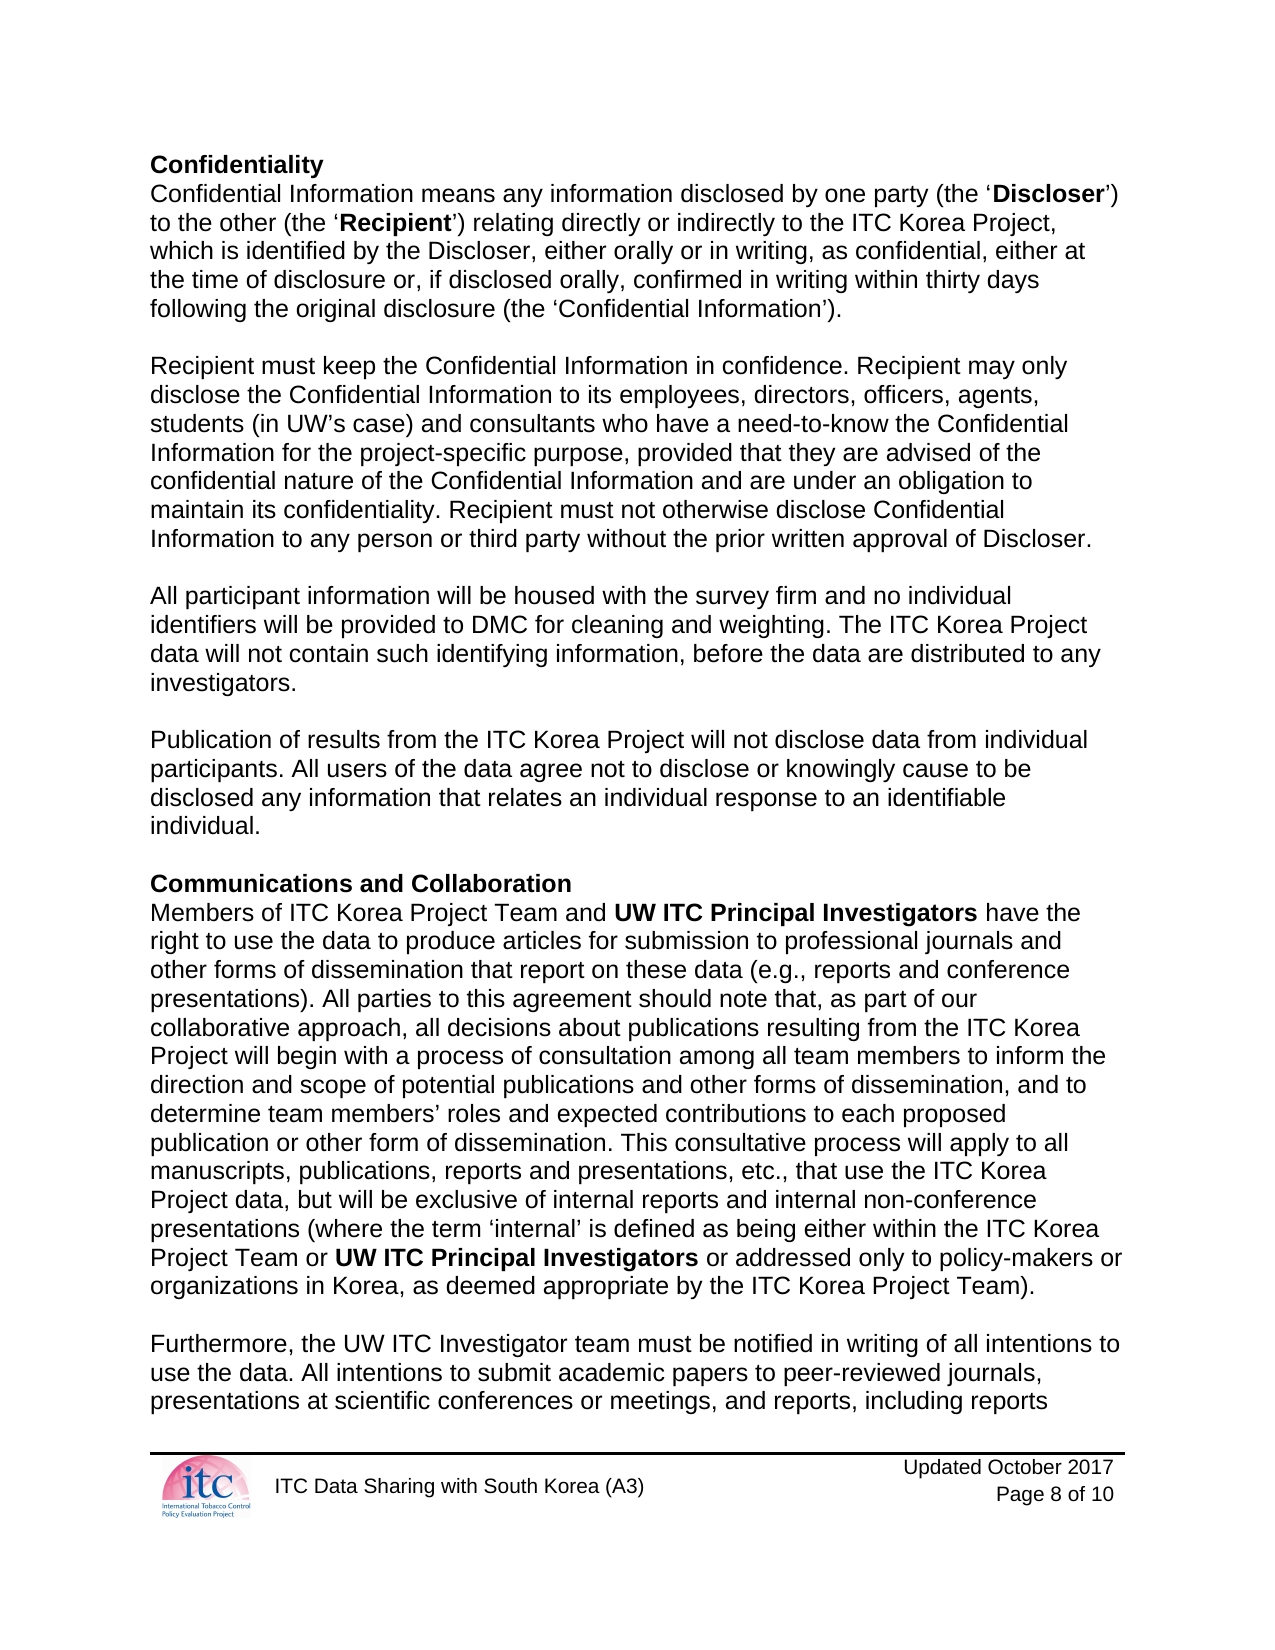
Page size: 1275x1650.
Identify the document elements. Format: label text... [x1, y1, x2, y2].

picture [162, 1455, 252, 1518]
text Recipient must keep the Confidential Information in confidence. Recipient may only disclose the Confidential Information to its employees, directors, officers, agents, students (in UW’s case) and consultants who have a need-to-know the Confidential Information for the project-specific purpose, provided that they are advised of the confidential nature of the Confidential Information and are under an obligation to maintain its confidentiality. Recipient must not otherwise disclose Confidential Information to any person or third party without the prior written approval of Discloser. [150, 351, 1125, 552]
text All participant information will be housed with the survey firm and no individual identifiers will be provided to DMC for cleaning and weighting. The ITC Korea Project data will not contain such identifying information, before the data are distributed to any investigators. [150, 581, 1125, 696]
text Members of ITC Korea Project Team and UW ITC Principal Investigators have the right to use the data to produce articles for submission to professional journals and other forms of dissemination that report on these data (e.g., reports and conference presentations). All parties to this agreement should note that, as part of our collaborative approach, all decisions about publications resulting from the ITC Korea Project will begin with a process of consultation among all team members to inform the direction and scope of potential publications and other forms of dissemination, and to determine team members’ roles and expected contributions to each proposed publication or other form of dissemination. This consultative process will apply to all manuscripts, publications, reports and presentations, etc., that use the ITC Korea Project data, but will be exclusive of internal reports and internal non-conference presentations (where the term ‘internal’ is defined as being either within the ITC Korea Project Team or UW ITC Principal Investigators or addressed only to policy-makers or organizations in Korea, as deemed appropriate by the ITC Korea Project Team). [150, 897, 1125, 1300]
text Confidentiality [150, 150, 1125, 179]
text Communications and Collaboration [150, 869, 1125, 897]
text Publication of results from the ITC Korea Project will not disclose data from individual participants. All users of the data agree not to disclose or knowingly cause to be disclosed any information that relates an individual response to an identifiable individual. [150, 725, 1125, 840]
text Confidential Information means any information disclosed by one party (the ‘Discloser’) to the other (the ‘Recipient’) relating directly or indirectly to the ITC Korea Project, which is identified by the Discloser, either orally or in writing, as confidential, either at the time of disclosure or, if disclosed orally, confirmed in writing within thirty days following the original disclosure (the ‘Confidential Information’). [150, 179, 1125, 322]
